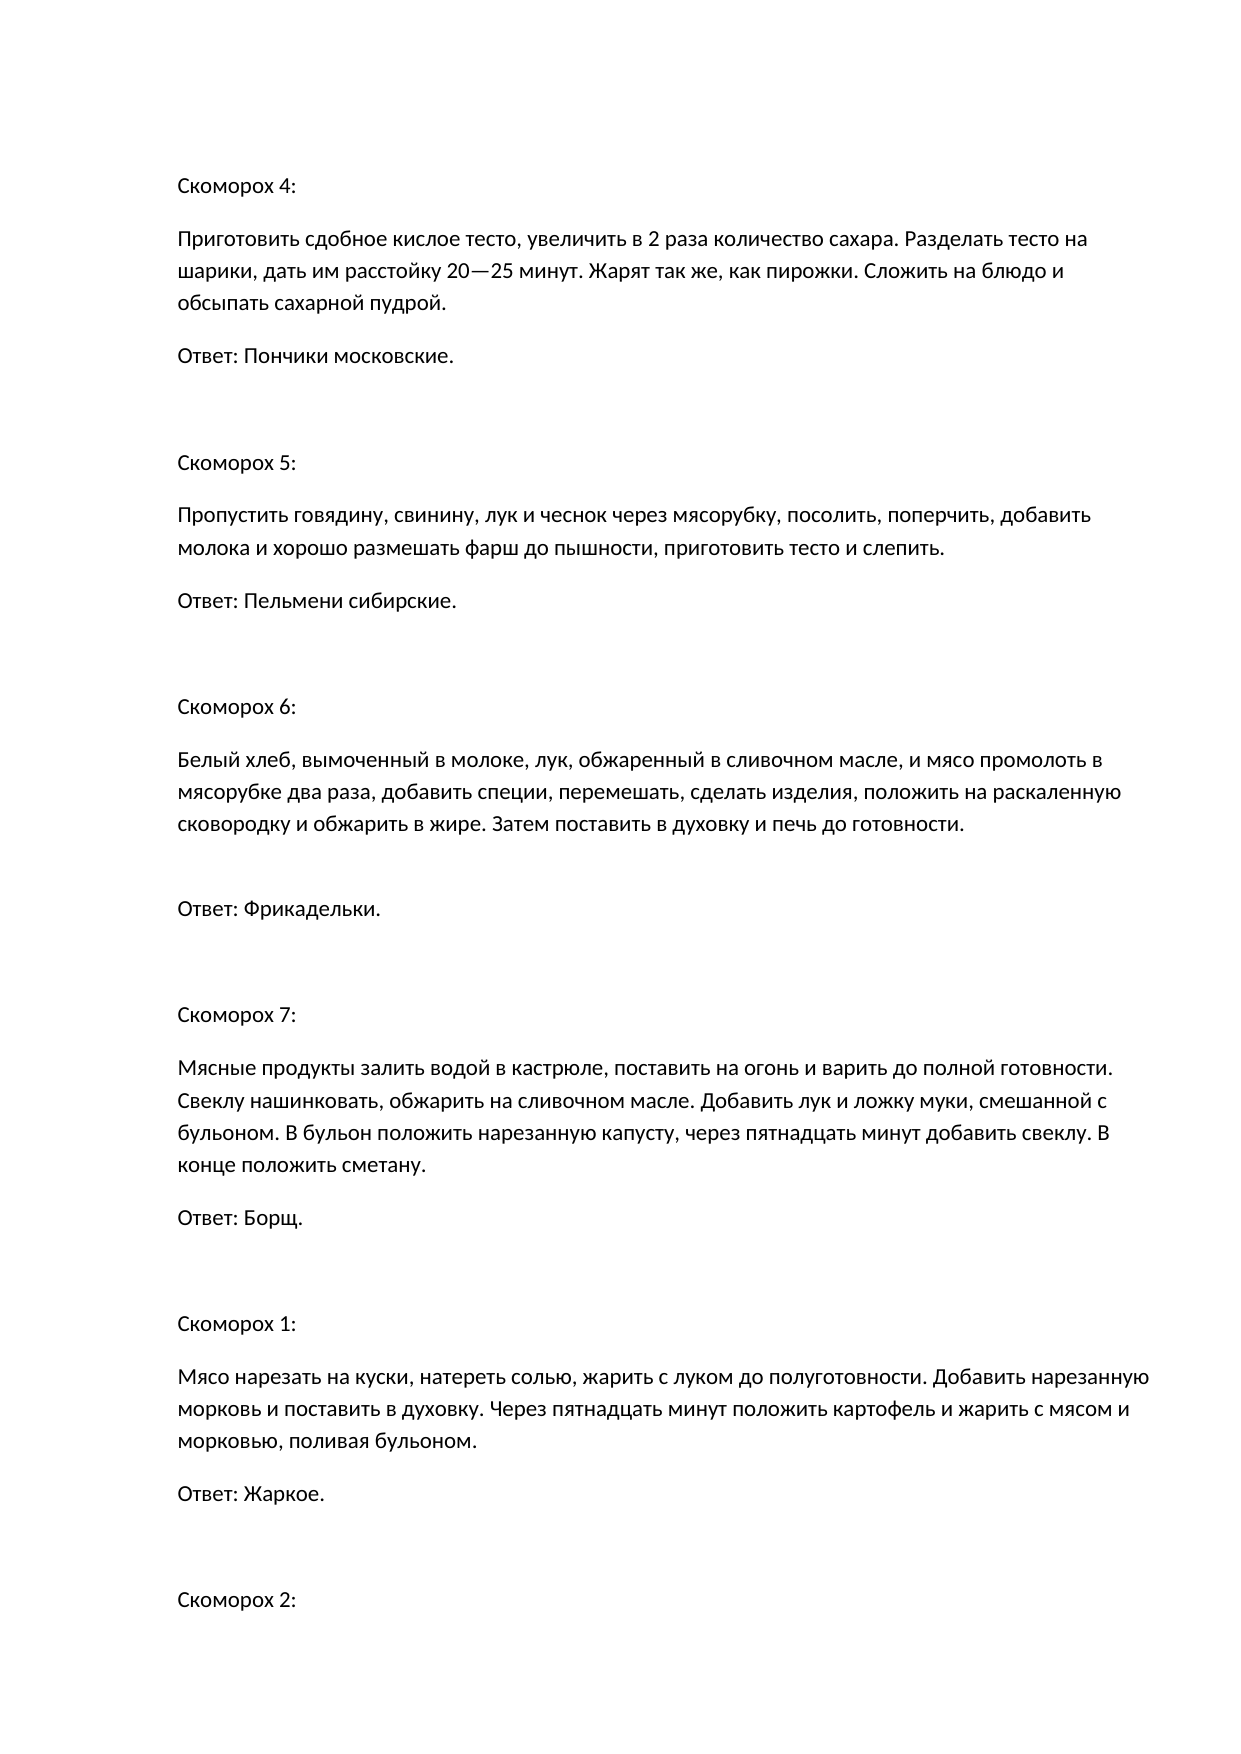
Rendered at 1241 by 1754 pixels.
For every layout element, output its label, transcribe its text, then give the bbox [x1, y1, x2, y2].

text Скоморох 5: [177, 448, 1152, 476]
text Скоморох 7: [177, 1001, 1152, 1028]
text Пропустить говядину, свинину, лук и чеснок через мясорубку, посолить, поперчить, добавить молока и хорошо размешать фарш до пышности, приготовить тесто и слепить. [177, 501, 1152, 561]
text Ответ: Пельмени сибирские. [177, 586, 1152, 614]
text Ответ: Пончики московские. [177, 342, 1152, 369]
text Скоморох 1: [177, 1309, 1152, 1337]
text Скоморох 4: [177, 171, 1152, 199]
text Белый хлеб, вымоченный в молоке, лук, обжаренный в сливочном масле, и мясо промолоть в мясорубке два раза, добавить специи, перемешать, сделать изделия, положить на раскаленную сковородку и обжарить в жире. Затем поставить в духовку и печь до готовности. [177, 745, 1152, 869]
text Скоморох 6: [177, 692, 1152, 720]
text Ответ: Жаркое. [177, 1479, 1152, 1508]
text Ответ: Фрикадельки. [177, 894, 1152, 922]
text Скоморох 2: [177, 1586, 1152, 1614]
text Мясные продукты залить водой в кастрюле, поставить на огонь и варить до полной готовности. Свеклу нашинковать, обжарить на сливочном масле. Добавить лук и ложку муки, смешанной с бульоном. В бульон положить нарезанную капусту, через пятнадцать минут добавить свеклу. В конце положить сметану. [177, 1053, 1152, 1178]
text Приготовить сдобное кислое тесто, увеличить в 2 раза количество сахара. Разделать тесто на шарики, дать им расстойку 20—25 минут. Жарят так же, как пирожки. Сложить на блюдо и обсыпать сахарной пудрой. [177, 224, 1152, 317]
text Ответ: Борщ. [177, 1203, 1152, 1231]
text Мясо нарезать на куски, натереть солью, жарить с луком до полуготовности. Добавить нарезанную морковь и поставить в духовку. Через пятнадцать минут положить картофель и жарить с мясом и морковью, поливая бульоном. [177, 1362, 1152, 1454]
